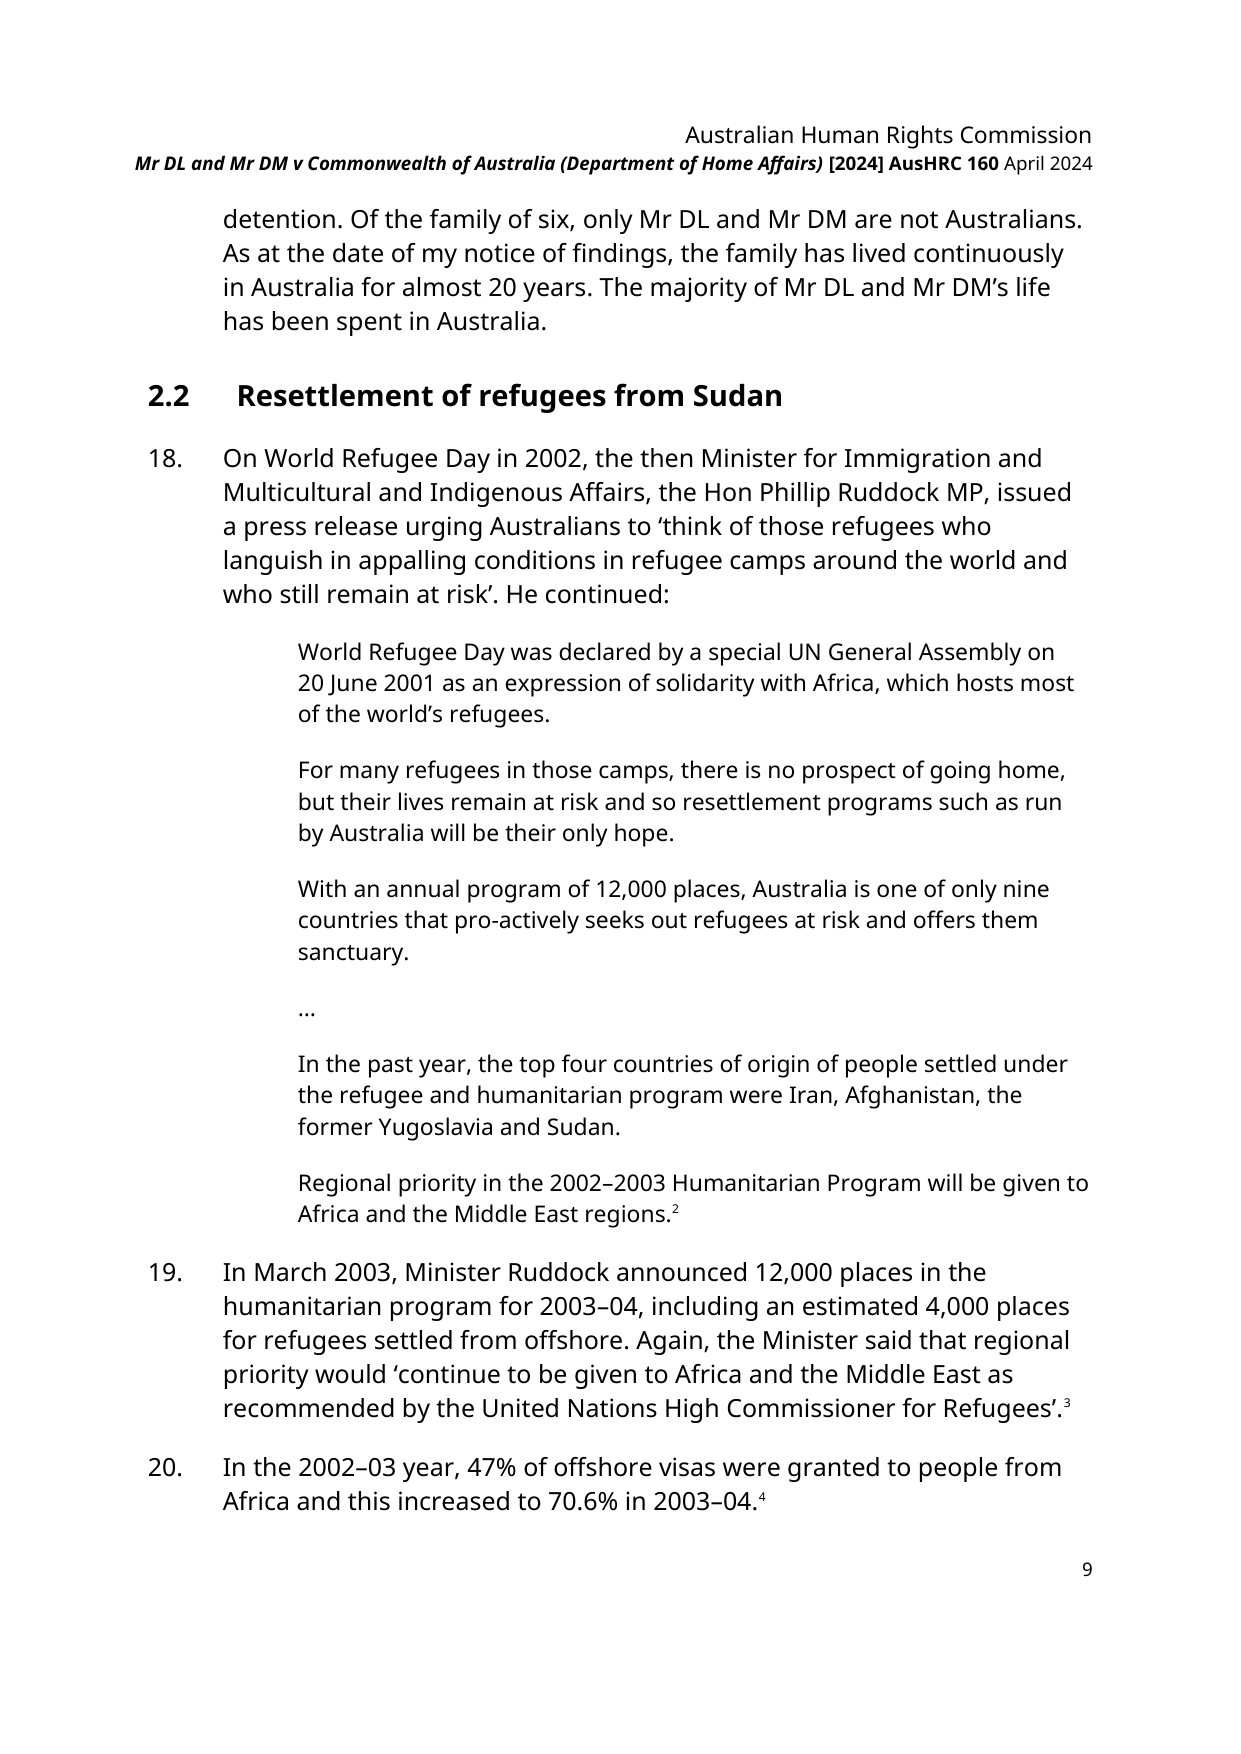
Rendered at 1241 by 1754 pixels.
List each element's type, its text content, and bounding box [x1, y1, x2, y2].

text World Refugee Day was declared by a special UN General Assembly on 20 June 2001 as an expression of solidarity with Africa, which hosts most of the world’s refugees. [298, 636, 1092, 729]
list In March 2003, Minister Ruddock announced 12,000 places in the humanitarian program for 2003–04, including an estimated 4,000 places for refugees settled from offshore. Again, the Minister said that regional priority would ‘continue to be given to Africa and the Middle East as recommended by the United Nations High Commissioner for Refugees’. [148, 1254, 1092, 1424]
text For many refugees in those camps, there is no prospect of going home, but their lives remain at risk and so resettlement programs such as run by Australia will be their only hope. [298, 754, 1092, 848]
text … [298, 992, 1092, 1023]
list In the 2002–03 year, 47% of offshore visas were granted to people from Africa and this increased to 70.6% in 2003–04. [148, 1449, 1092, 1518]
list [148, 202, 1092, 338]
text Regional priority in the 2002–2003 Humanitarian Program will be given to Africa and the Middle East regions. [298, 1167, 1092, 1229]
list On World Refugee Day in 2002, the then Minister for Immigration and Multicultural and Indigenous Affairs, the Hon Phillip Ruddock MP, issued a press release urging Australians to ‘think of those refugees who languish in appalling conditions in refugee camps around the world and who still remain at risk’. He continued: [148, 440, 1092, 611]
text With an annual program of 12,000 places, Australia is one of only nine countries that pro-actively seeks out refugees at risk and offers them sanctuary. [298, 873, 1092, 967]
subtitle Resettlement of refugees from Sudan [148, 376, 1092, 415]
text In the past year, the top four countries of origin of people settled under the refugee and humanitarian program were Iran, Afghanistan, the former Yugoslavia and Sudan. [298, 1048, 1092, 1142]
